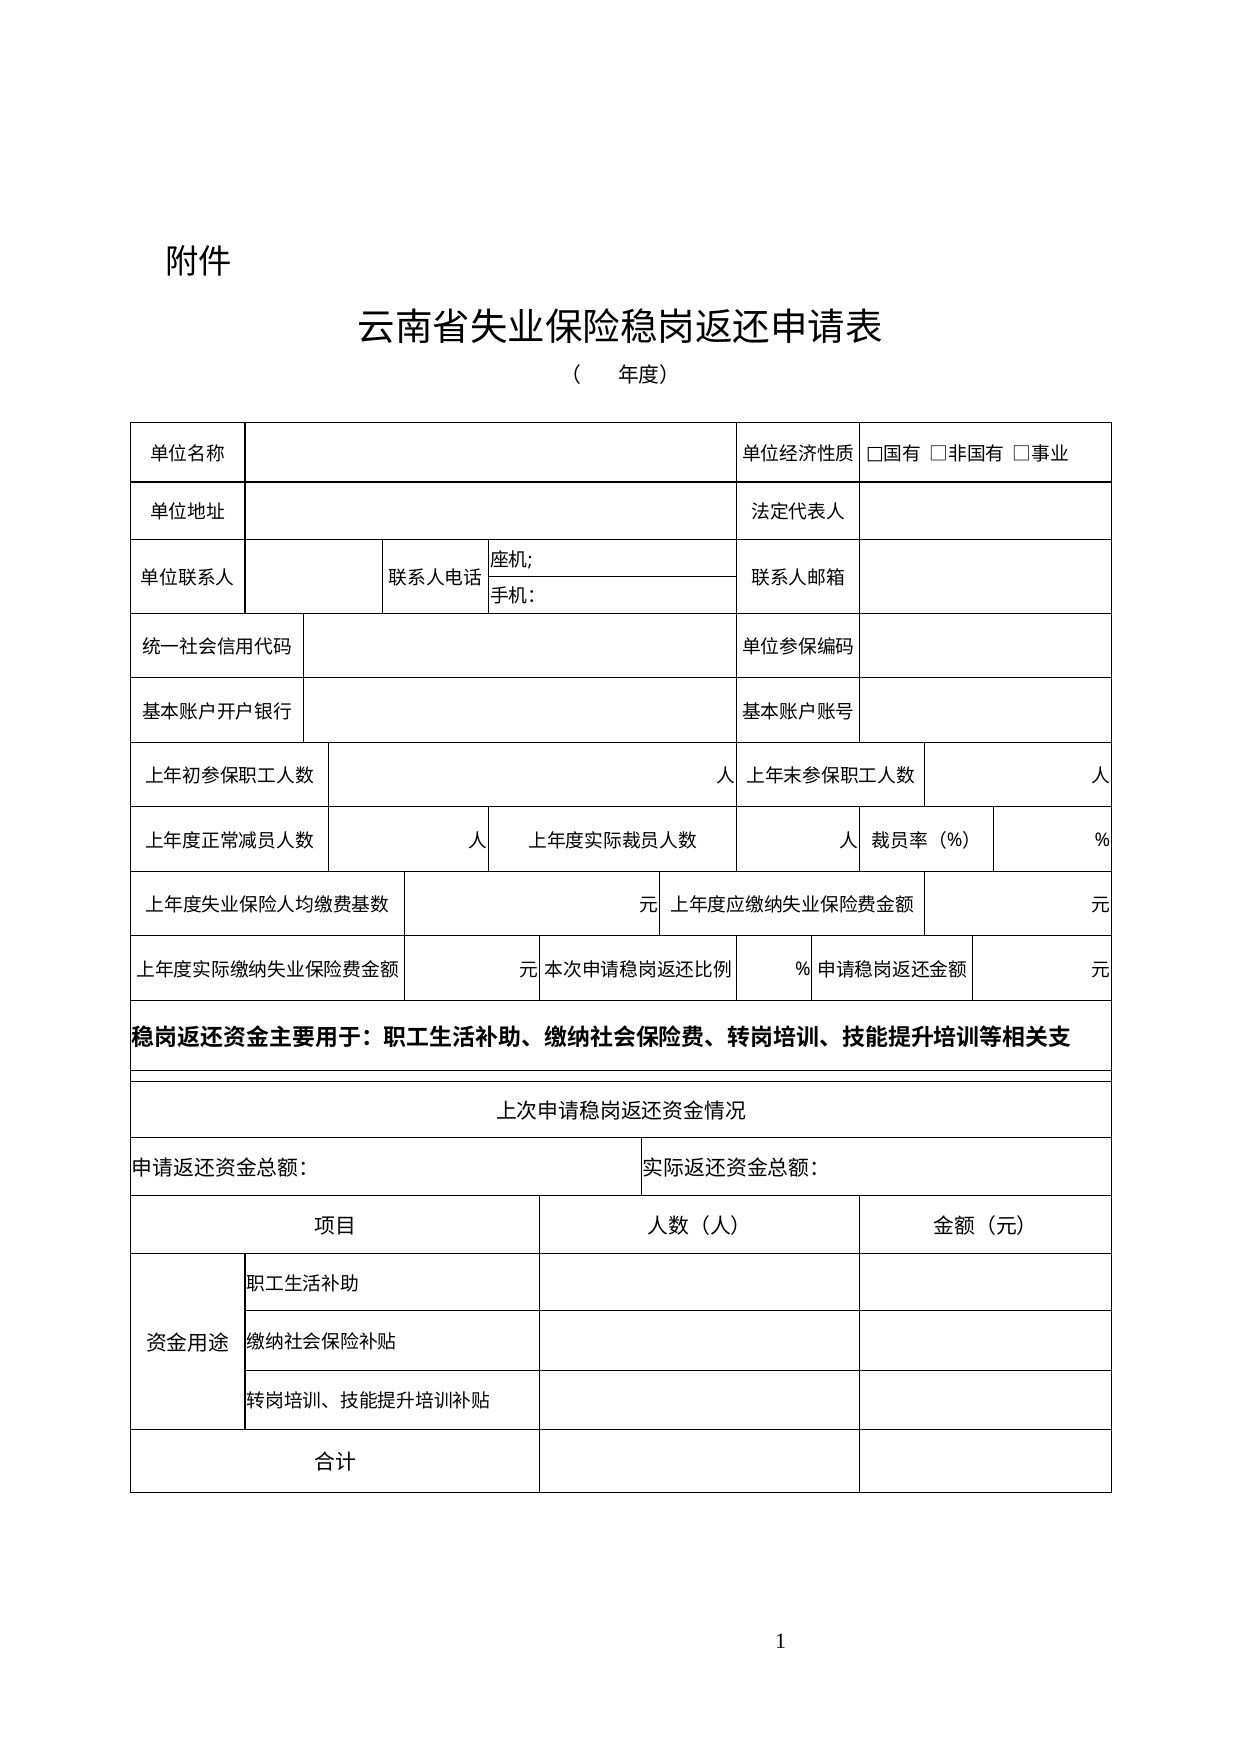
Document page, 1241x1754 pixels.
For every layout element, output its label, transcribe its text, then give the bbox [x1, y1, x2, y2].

table_cell 缴纳社会保险补贴 [246, 1311, 539, 1370]
table_cell % [737, 936, 811, 1000]
table_cell [860, 483, 1111, 539]
table_cell 上年度正常减员人数 [131, 807, 328, 871]
table_cell [860, 678, 1111, 742]
table_cell 职工生活补助 [246, 1254, 539, 1310]
table_cell 上年末参保职工人数 [737, 743, 924, 806]
table_cell [540, 1430, 859, 1492]
table_cell [246, 540, 382, 612]
table_cell 上年度应缴纳失业保险费金额 [660, 872, 924, 935]
table_cell 转岗培训、技能提升培训补贴 [246, 1371, 539, 1428]
table_cell 单位地址 [131, 483, 244, 539]
table_cell 统一社会信用代码 [131, 614, 303, 677]
table_header [246, 423, 736, 481]
table_cell 上年初参保职工人数 [131, 743, 328, 806]
table_cell [246, 483, 736, 539]
table_cell 申请稳岗返还金额 [812, 936, 972, 1000]
table_cell [131, 1071, 1111, 1081]
table_cell 上年度实际裁员人数 [489, 807, 736, 871]
text 附件 [165, 227, 1075, 292]
table_cell 合计 [131, 1430, 539, 1492]
table_cell 基本账户账号 [737, 678, 859, 742]
table_cell [540, 1371, 859, 1428]
table_cell [860, 1371, 1111, 1428]
table_cell 上年度失业保险人均缴费基数 [131, 872, 404, 935]
table_cell 人 [329, 807, 488, 871]
table_cell 人 [329, 743, 736, 806]
table_cell [540, 1311, 859, 1370]
table_cell 稳岗返还资金主要用于：职工生活补助、缴纳社会保险费、转岗培训、技能提升培训等相关支出。 [131, 1001, 1111, 1070]
table_cell [304, 614, 736, 677]
table_cell [860, 1254, 1111, 1310]
table_cell 手机： [489, 577, 736, 612]
table_cell 裁员率（%） [860, 807, 993, 871]
table_cell 元 [973, 936, 1111, 1000]
table_cell % [994, 807, 1111, 871]
table_cell 上次申请稳岗返还资金情况 [131, 1082, 1111, 1137]
table_cell 人 [925, 743, 1111, 806]
table_header 单位经济性质 [737, 423, 859, 481]
table_cell [860, 1311, 1111, 1370]
table_header 单位名称 [131, 423, 244, 481]
table_cell 金额（元） [860, 1196, 1111, 1253]
table_cell 联系人邮箱 [737, 540, 859, 612]
table_cell [860, 614, 1111, 677]
table_cell 资金用途 [131, 1254, 244, 1428]
table_cell [860, 540, 1111, 612]
table_cell 座机; [489, 540, 736, 576]
subtitle （ 年度） [165, 357, 1075, 389]
table_cell 法定代表人 [737, 483, 859, 539]
table_cell 元 [405, 936, 539, 1000]
table_cell 上年度实际缴纳失业保险费金额 [131, 936, 404, 1000]
table_cell 人数（人） [540, 1196, 859, 1253]
table_cell [860, 1430, 1111, 1492]
table_cell 项目 [131, 1196, 539, 1253]
table_header □国有 □非国有 □事业 [860, 423, 1111, 481]
table_cell 实际返还资金总额： [642, 1138, 1111, 1195]
text 云南省失业保险稳岗返还申请表 [165, 292, 1075, 357]
table_cell 联系人电话 [383, 540, 488, 612]
table_cell 基本账户开户银行 [131, 678, 303, 742]
table_cell 元 [925, 872, 1111, 935]
table_cell 元 [405, 872, 659, 935]
table_cell [540, 1254, 859, 1310]
table_cell 申请返还资金总额： [131, 1138, 641, 1195]
table_cell 单位参保编码 [737, 614, 859, 677]
table_cell [304, 678, 736, 742]
table_cell 本次申请稳岗返还比例 [540, 936, 736, 1000]
table_cell 单位联系人 [131, 540, 244, 612]
table_cell 人 [737, 807, 859, 871]
